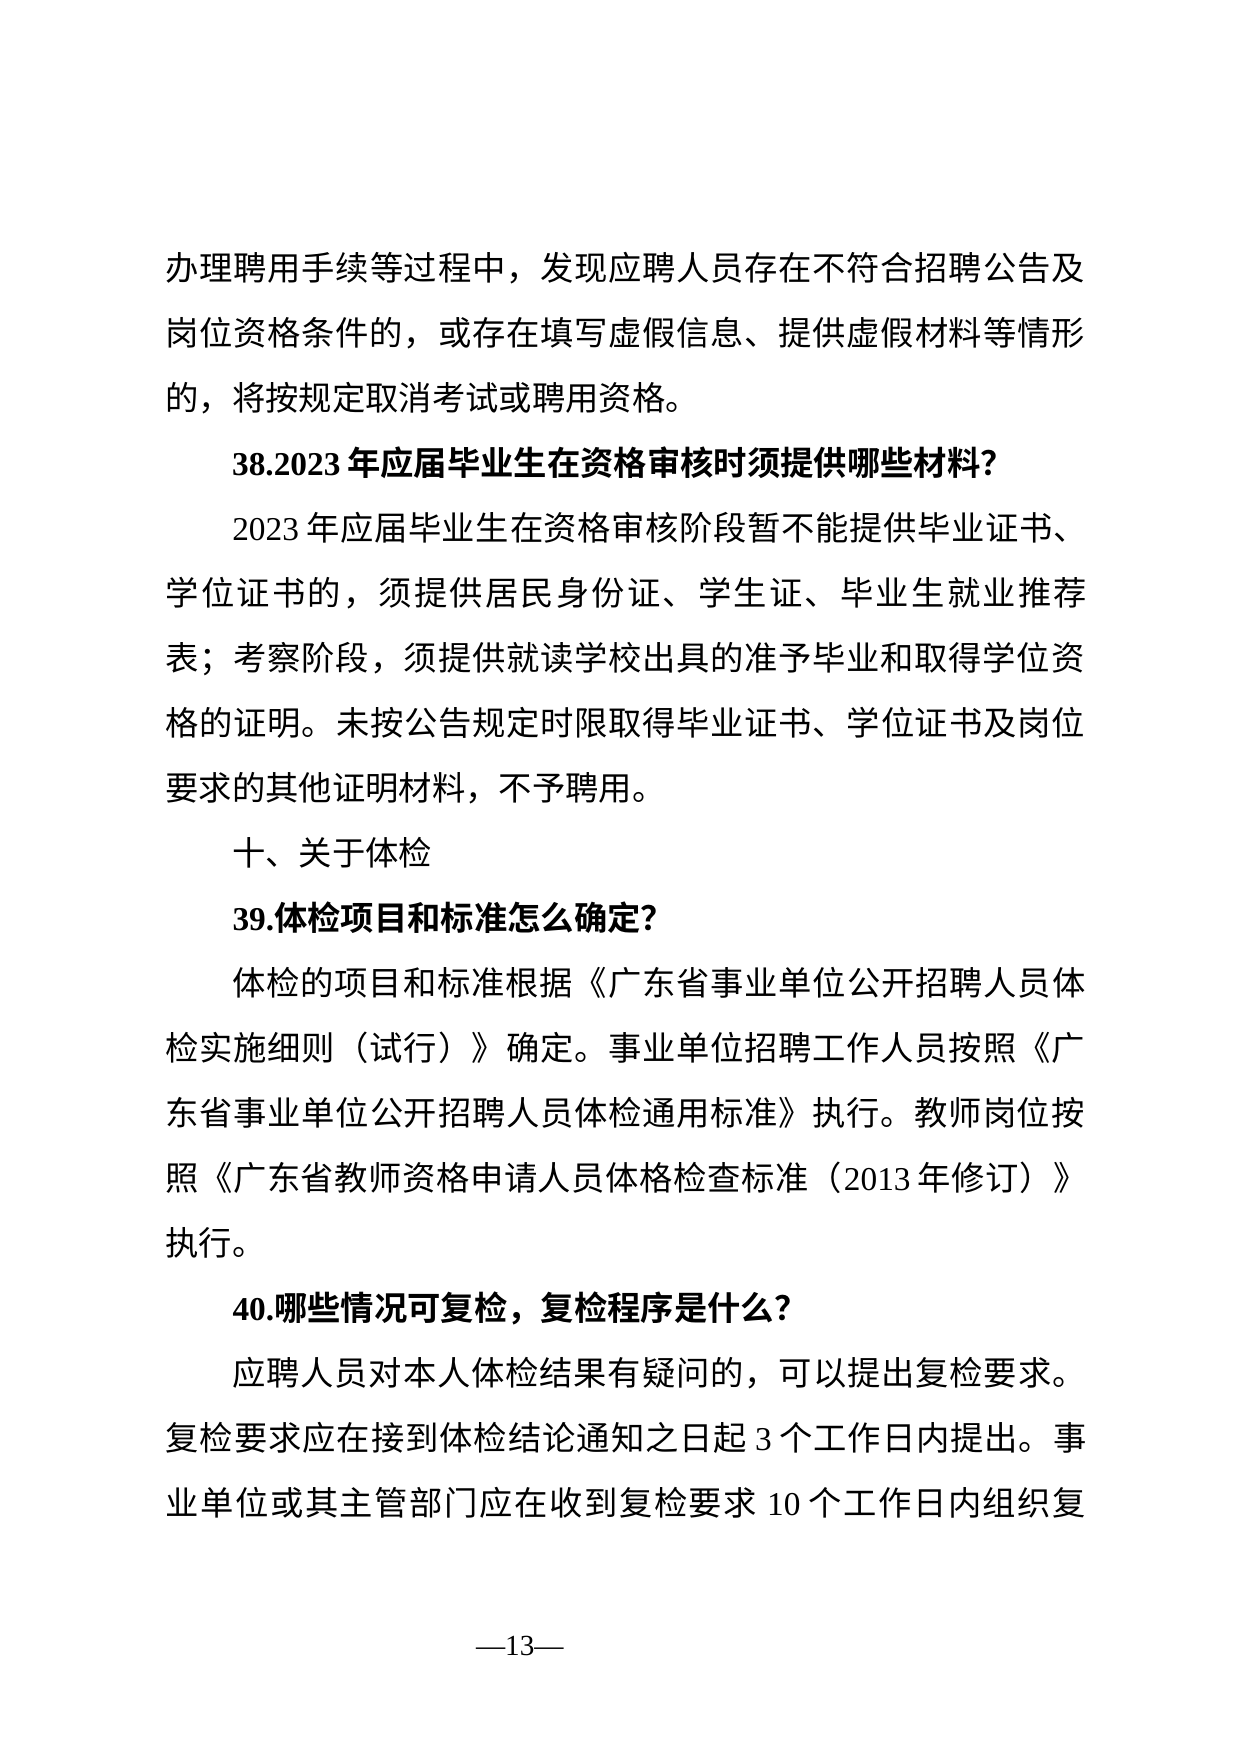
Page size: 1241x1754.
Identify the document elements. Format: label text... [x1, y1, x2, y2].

text 2023年应届毕业生在资格审核阶段暂不能提供毕业证书、学位证书的，须提供居民身份证、学生证、毕业生就业推荐表；考察阶段，须提供就读学校出具的准予毕业和取得学位资格的证明。未按公告规定时限取得毕业证书、学位证书及岗位要求的其他证明材料，不予聘用。 [165, 493, 1087, 818]
text 体检的项目和标准根据《广东省事业单位公开招聘人员体检实施细则（试行）》确定。事业单位招聘工作人员按照《广东省事业单位公开招聘人员体检通用标准》执行。教师岗位按照《广东省教师资格申请人员体格检查标准（2013年修订）》执行。 [165, 948, 1087, 1273]
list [165, 1338, 1087, 1533]
text 38.2023年应届毕业生在资格审核时须提供哪些材料？ [232, 428, 1087, 493]
list 40.哪些情况可复检，复检程序是什么？ [165, 1273, 1087, 1338]
text 十、关于体检 [232, 818, 1087, 883]
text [165, 233, 1087, 428]
text 39.体检项目和标准怎么确定？ [165, 883, 1087, 948]
